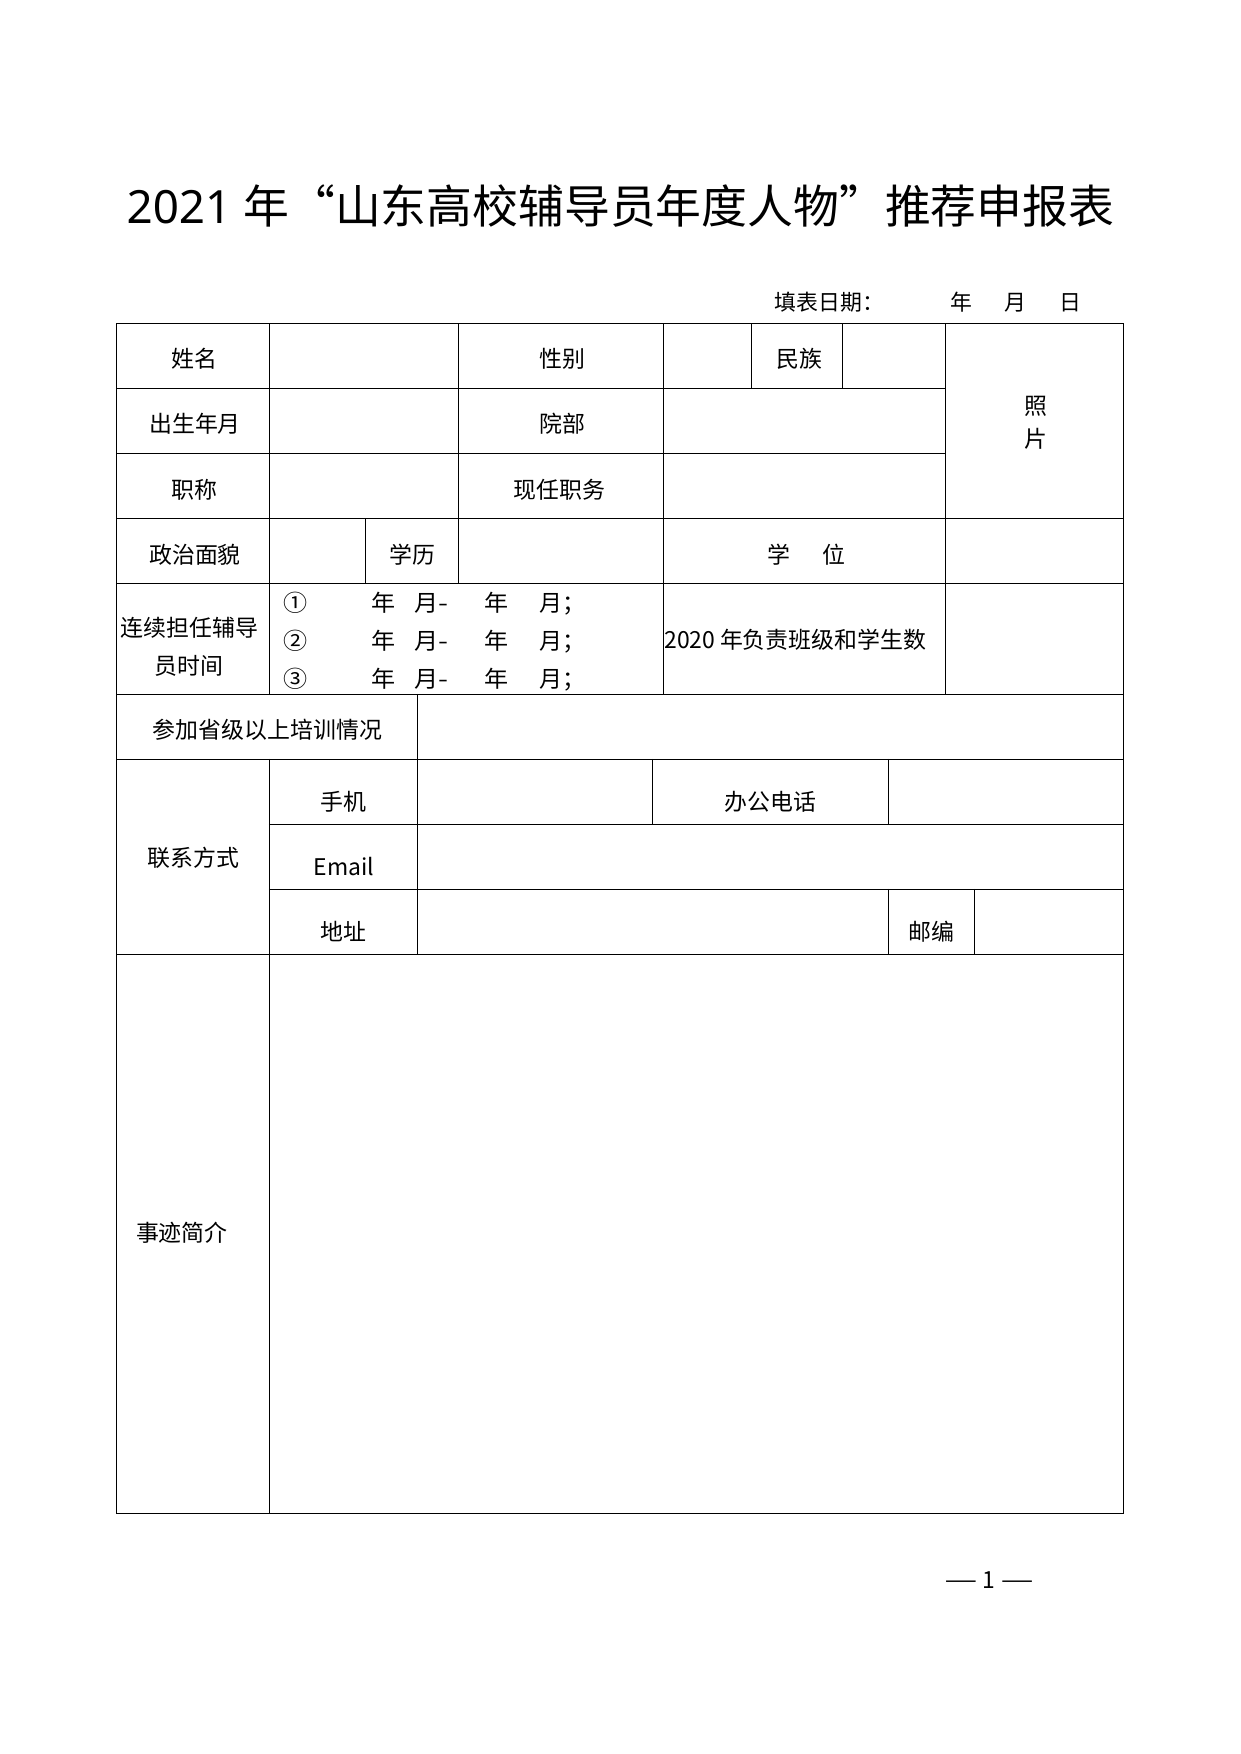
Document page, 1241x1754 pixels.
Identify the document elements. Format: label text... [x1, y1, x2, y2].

table_cell [270, 454, 458, 518]
table_header [843, 324, 945, 388]
table_cell 出生年月 [117, 389, 269, 453]
table_cell 连续担任辅导员时间 [117, 584, 269, 694]
table_cell [946, 584, 1123, 694]
table_header 性别 [459, 324, 663, 388]
table_header 民族 [752, 324, 842, 388]
table_cell [889, 760, 1123, 823]
table_cell 学历 [366, 519, 458, 583]
table_cell 联系方式 [117, 760, 269, 954]
table_cell 2020年负责班级和学生数 [664, 584, 945, 694]
table_cell 手机 [270, 760, 417, 823]
table_cell 事迹简介 [117, 955, 269, 1513]
table_cell Email [270, 825, 417, 889]
table_cell [459, 519, 663, 583]
table_cell 地址 [270, 890, 417, 954]
table_cell [946, 519, 1123, 583]
table_header 照片 [946, 324, 1123, 518]
table_header [270, 324, 458, 388]
table_cell [270, 519, 365, 583]
table_cell ① 年 月- 年 月； ② 年 月- 年 月； ③ 年 月- 年 月； [270, 584, 663, 694]
table_cell [418, 760, 652, 823]
text 2021 年“山东高校辅导员年度人物”推荐申报表 [104, 177, 1136, 235]
table_cell 院部 [459, 389, 663, 453]
text 填表日期： 年 月 日 [774, 285, 1136, 317]
table_cell [975, 890, 1123, 954]
table_cell 政治面貌 [117, 519, 269, 583]
table_cell 办公电话 [653, 760, 888, 823]
table_cell 邮编 [889, 890, 974, 954]
table_cell [664, 389, 945, 453]
table_cell [270, 955, 1123, 1513]
table_cell 学 位 [664, 519, 945, 583]
table_cell 职称 [117, 454, 269, 518]
table_cell [418, 890, 888, 954]
table_cell 现任职务 [459, 454, 663, 518]
table_header [664, 324, 751, 388]
table_cell [664, 454, 945, 518]
table_cell [418, 695, 1123, 759]
table_cell [418, 825, 1123, 889]
table_cell 参加省级以上培训情况 [117, 695, 417, 759]
table_cell [270, 389, 458, 453]
table_header 姓名 [117, 324, 269, 388]
